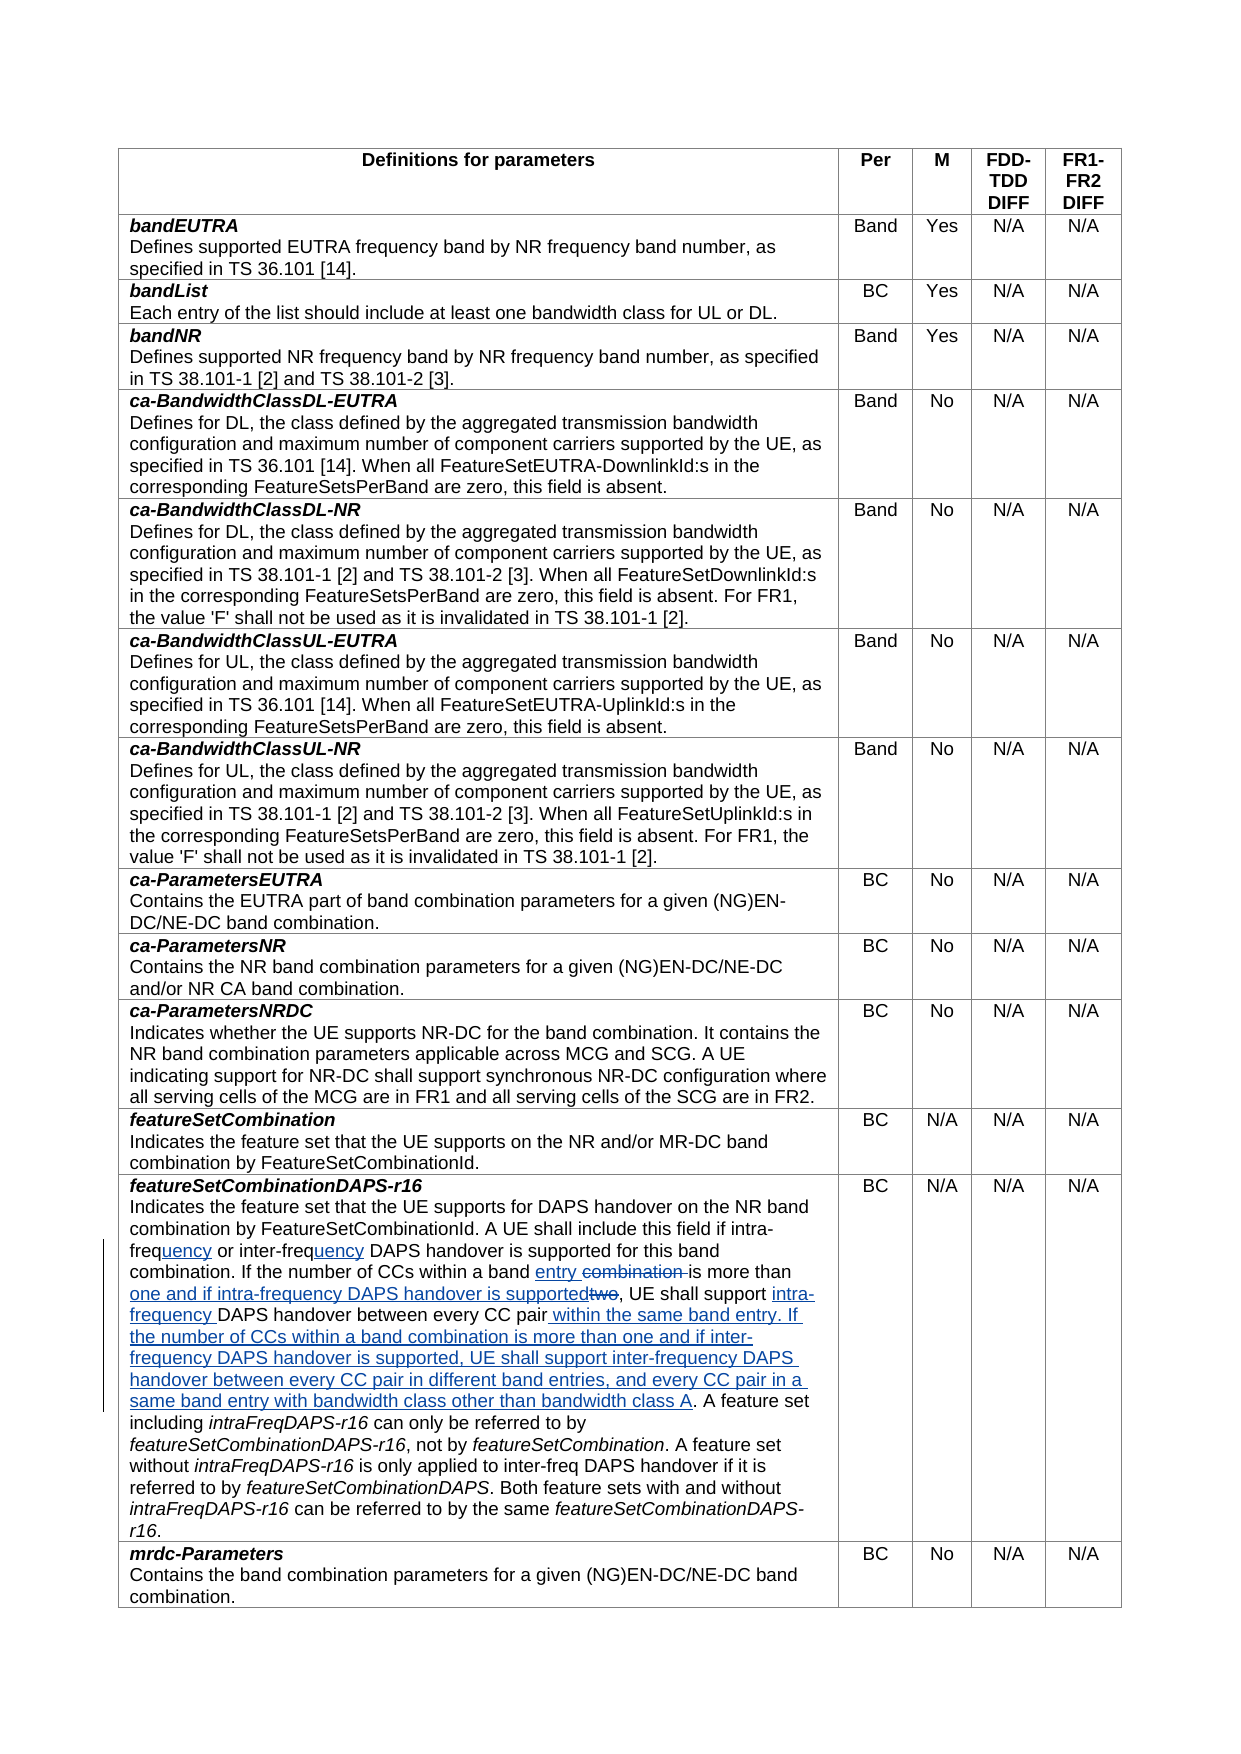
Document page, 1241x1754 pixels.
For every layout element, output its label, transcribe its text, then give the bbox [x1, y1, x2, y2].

table_cell No [913, 1542, 971, 1607]
table_cell ca-BandwidthClassUL-EUTRA Defines for UL, the class defined by the aggregated transmission bandwidth configuration and maximum number of component carriers supported by the UE, as specified in TS 36.101 [14]. When all FeatureSetEUTRA-UplinkId:s in the corresponding FeatureSetsPerBand are zero, this field is absent. [119, 629, 838, 737]
table_cell mrdc-Parameters Contains the band combination parameters for a given (NG)EN-DC/NE-DC band combination. [119, 1542, 838, 1607]
table_cell N/A [972, 1109, 1045, 1174]
table_cell BC [839, 1109, 912, 1174]
table_cell N/A [972, 390, 1045, 498]
table_cell N/A [972, 215, 1045, 279]
table_cell ca-BandwidthClassUL-NR Defines for UL, the class defined by the aggregated transmission bandwidth configuration and maximum number of component carriers supported by the UE, as specified in TS 38.101-1 [2] and TS 38.101-2 [3]. When all FeatureSetUplinkId:s in the corresponding FeatureSetsPerBand are zero, this field is absent. For FR1, the value 'F' shall not be used as it is invalidated in TS 38.101-1 [2]. [119, 738, 838, 868]
table_cell N/A [972, 738, 1045, 868]
table_cell Yes [913, 280, 971, 323]
table_header M [913, 149, 971, 213]
table_cell BC [839, 934, 912, 999]
table_cell N/A [1046, 869, 1121, 933]
table_cell featureSetCombinationDAPS-r16 Indicates the feature set that the UE supports for DAPS handover on the NR band combination by FeatureSetCombinationId. A UE shall include this field if intra-freq or inter-freq DAPS handover is supported for this band combination. If the number of CCs within a band is more than , UE shall support DAPS handover between every CC pair. A feature set including intraFreqDAPS-r16 can only be referred to by featureSetCombinationDAPS-r16, not by featureSetCombination. A feature set without intraFreqDAPS-r16 is only applied to inter-freq DAPS handover if it is referred to by featureSetCombinationDAPS. Both feature sets with and without intraFreqDAPS-r16 can be referred to by the same featureSetCombinationDAPS-r16. [119, 1175, 838, 1541]
table_cell N/A [972, 499, 1045, 628]
table_cell BC [839, 280, 912, 323]
table_cell N/A [1046, 280, 1121, 323]
table_cell N/A [972, 629, 1045, 737]
table_cell N/A [1046, 1000, 1121, 1108]
table_cell N/A [1046, 629, 1121, 737]
table_cell N/A [1046, 324, 1121, 389]
table_cell No [913, 738, 971, 868]
table_header Per [839, 149, 912, 213]
table_cell Yes [913, 215, 971, 279]
table_cell N/A [1046, 1175, 1121, 1541]
table_cell featureSetCombination Indicates the feature set that the UE supports on the NR and/or MR-DC band combination by FeatureSetCombinationId. [119, 1109, 838, 1174]
table_cell Yes [913, 324, 971, 389]
table_header Definitions for parameters [119, 149, 838, 213]
table_cell N/A [1046, 390, 1121, 498]
table_cell ca-BandwidthClassDL-NR Defines for DL, the class defined by the aggregated transmission bandwidth configuration and maximum number of component carriers supported by the UE, as specified in TS 38.101-1 [2] and TS 38.101-2 [3]. When all FeatureSetDownlinkId:s in the corresponding FeatureSetsPerBand are zero, this field is absent. For FR1, the value 'F' shall not be used as it is invalidated in TS 38.101-1 [2]. [119, 499, 838, 628]
table_cell No [913, 934, 971, 999]
table_cell Band [839, 629, 912, 737]
table_header FR1-FR2 DIFF [1046, 149, 1121, 213]
table_cell bandList Each entry of the list should include at least one bandwidth class for UL or DL. [119, 280, 838, 323]
table_cell Band [839, 215, 912, 279]
table_cell N/A [1046, 738, 1121, 868]
table_cell N/A [972, 280, 1045, 323]
table_cell BC [839, 1542, 912, 1607]
table_cell N/A [913, 1175, 971, 1541]
table_cell bandNR Defines supported NR frequency band by NR frequency band number, as specified in TS 38.101-1 [2] and TS 38.101-2 [3]. [119, 324, 838, 389]
table_cell ca-ParametersNR Contains the NR band combination parameters for a given (NG)EN-DC/NE-DC and/or NR CA band combination. [119, 934, 838, 999]
table_cell Band [839, 738, 912, 868]
table_cell BC [839, 1000, 912, 1108]
table_cell N/A [972, 1175, 1045, 1541]
table_cell ca-ParametersNRDC Indicates whether the UE supports NR-DC for the band combination. It contains the NR band combination parameters applicable across MCG and SCG. A UE indicating support for NR-DC shall support synchronous NR-DC configuration where all serving cells of the MCG are in FR1 and all serving cells of the SCG are in FR2. [119, 1000, 838, 1108]
table_cell N/A [972, 869, 1045, 933]
table_cell N/A [1046, 499, 1121, 628]
table_cell Band [839, 390, 912, 498]
table_cell No [913, 390, 971, 498]
table_cell ca-ParametersEUTRA Contains the EUTRA part of band combination parameters for a given (NG)EN-DC/NE-DC band combination. [119, 869, 838, 933]
table_cell N/A [1046, 934, 1121, 999]
table_cell ca-BandwidthClassDL-EUTRA Defines for DL, the class defined by the aggregated transmission bandwidth configuration and maximum number of component carriers supported by the UE, as specified in TS 36.101 [14]. When all FeatureSetEUTRA-DownlinkId:s in the corresponding FeatureSetsPerBand are zero, this field is absent. [119, 390, 838, 498]
table_cell bandEUTRA Defines supported EUTRA frequency band by NR frequency band number, as specified in TS 36.101 [14]. [119, 215, 838, 279]
table_cell N/A [972, 1542, 1045, 1607]
table_cell Band [839, 499, 912, 628]
table_cell No [913, 629, 971, 737]
table_header FDD-TDD DIFF [972, 149, 1045, 213]
table_cell N/A [1046, 1109, 1121, 1174]
table_cell N/A [972, 324, 1045, 389]
table_cell No [913, 499, 971, 628]
table_cell No [913, 1000, 971, 1108]
table_cell Band [839, 324, 912, 389]
table_cell BC [839, 869, 912, 933]
table_cell BC [839, 1175, 912, 1541]
table_cell N/A [913, 1109, 971, 1174]
table_cell No [913, 869, 971, 933]
table_cell N/A [972, 934, 1045, 999]
table_cell N/A [1046, 215, 1121, 279]
table_cell N/A [972, 1000, 1045, 1108]
table_cell N/A [1046, 1542, 1121, 1607]
